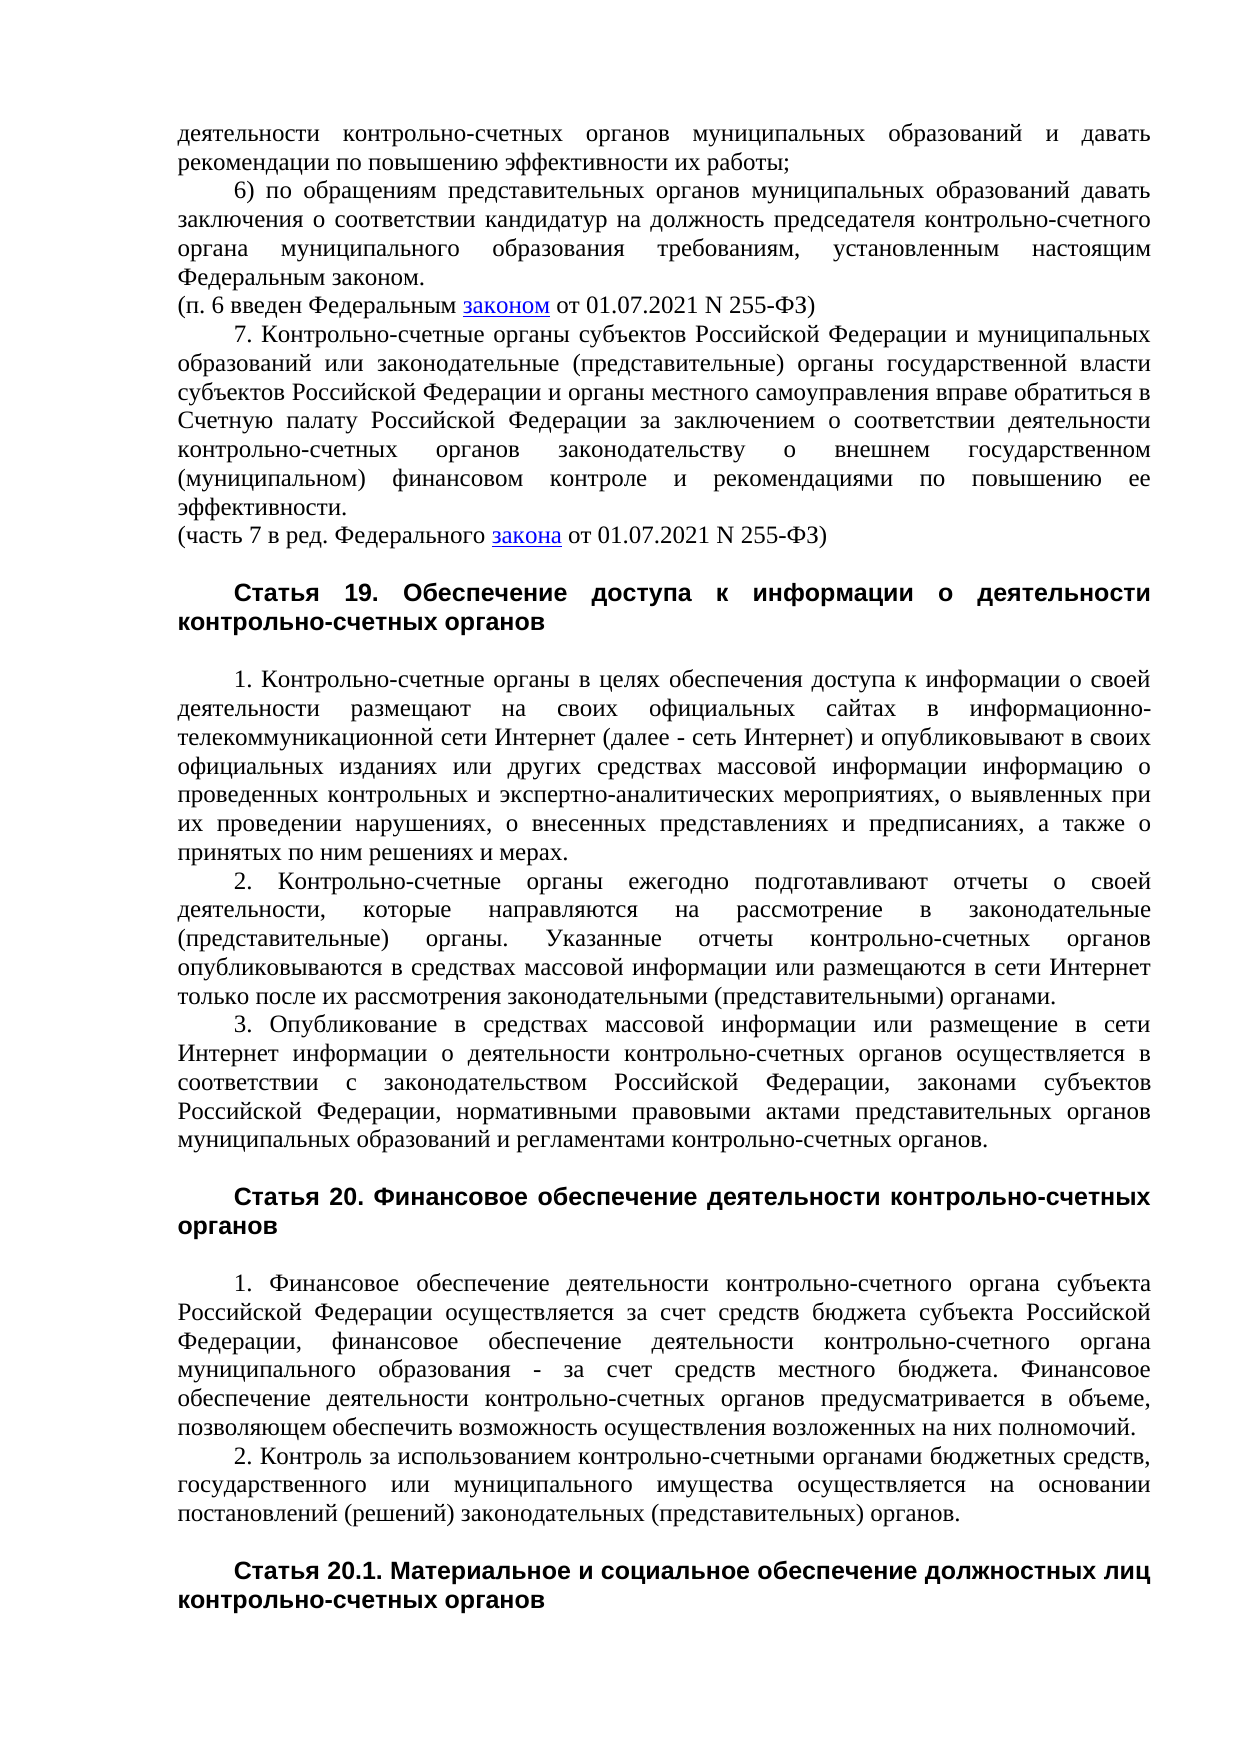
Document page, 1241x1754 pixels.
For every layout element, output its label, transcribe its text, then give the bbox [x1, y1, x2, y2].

text Статья 20. Финансовое обеспечение деятельности контрольно-счетных органов [177, 1182, 1152, 1239]
text 7. Контрольно-счетные органы субъектов Российской Федерации и муниципальных образований или законодательные (представительные) органы государственной власти субъектов Российской Федерации и органы местного самоуправления вправе обратиться в Счетную палату Российской Федерации за заключением о соответствии деятельности контрольно-счетных органов законодательству о внешнем государственном (муниципальном) финансовом контроле и рекомендациями по повышению ее эффективности. [177, 319, 1152, 521]
text Статья 19. Обеспечение доступа к информации о деятельности контрольно-счетных органов [177, 578, 1152, 636]
text 3. Опубликование в средствах массовой информации или размещение в сети Интернет информации о деятельности контрольно-счетных органов осуществляется в соответствии с законодательством Российской Федерации, законами субъектов Российской Федерации, нормативными правовыми актами представительных органов муниципальных образований и регламентами контрольно-счетных органов. [177, 1009, 1152, 1153]
text 2. Контрольно-счетные органы ежегодно подготавливают отчеты о своей деятельности, которые направляются на рассмотрение в законодательные (представительные) органы. Указанные отчеты контрольно-счетных органов опубликовываются в средствах массовой информации или размещаются в сети Интернет только после их рассмотрения законодательными (представительными) органами. [177, 866, 1152, 1009]
text 1. Контрольно-счетные органы в целях обеспечения доступа к информации о своей деятельности размещают на своих официальных сайтах в информационно-телекоммуникационной сети Интернет (далее - сеть Интернет) и опубликовывают в своих официальных изданиях или других средствах массовой информации информацию о проведенных контрольных и экспертно-аналитических мероприятиях, о выявленных при их проведении нарушениях, о внесенных представлениях и предписаниях, а также о принятых по ним решениях и мерах. [177, 664, 1152, 866]
text 1. Финансовое обеспечение деятельности контрольно-счетного органа субъекта Российской Федерации осуществляется за счет средств бюджета субъекта Российской Федерации, финансовое обеспечение деятельности контрольно-счетного органа муниципального образования - за счет средств местного бюджета. Финансовое обеспечение деятельности контрольно-счетных органов предусматривается в объеме, позволяющем обеспечить возможность осуществления возложенных на них полномочий. [177, 1268, 1152, 1441]
text (п. 6 введен Федеральным законом от 01.07.2021 N 255-ФЗ) [177, 291, 1152, 319]
text 2. Контроль за использованием контрольно-счетными органами бюджетных средств, государственного или муниципального имущества осуществляется на основании постановлений (решений) законодательных (представительных) органов. [177, 1441, 1152, 1527]
text (часть 7 в ред. Федерального закона от 01.07.2021 N 255-ФЗ) [177, 521, 1152, 549]
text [177, 118, 1152, 176]
text 6) по обращениям представительных органов муниципальных образований давать заключения о соответствии кандидатур на должность председателя контрольно-счетного органа муниципального образования требованиям, установленным настоящим Федеральным законом. [177, 176, 1152, 291]
text Статья 20.1. Материальное и социальное обеспечение должностных лиц контрольно-счетных органов [177, 1556, 1152, 1613]
